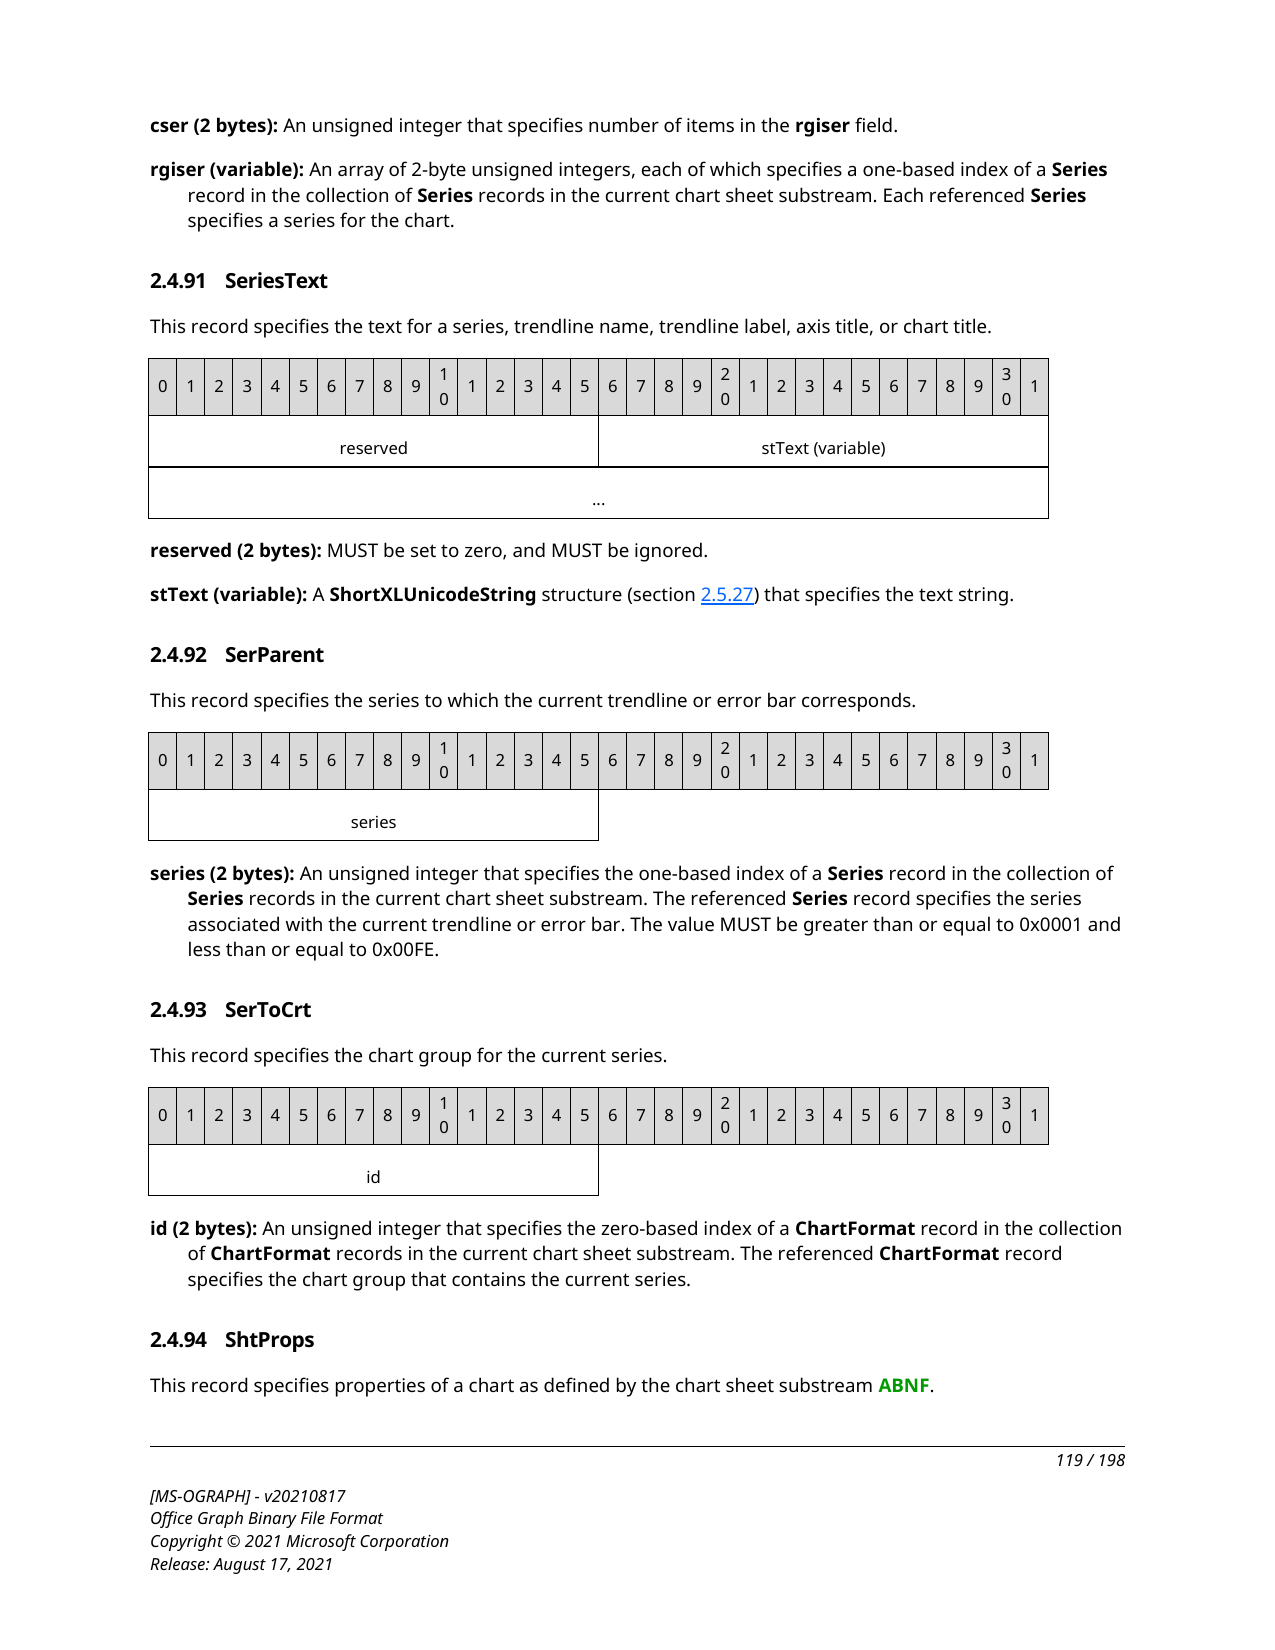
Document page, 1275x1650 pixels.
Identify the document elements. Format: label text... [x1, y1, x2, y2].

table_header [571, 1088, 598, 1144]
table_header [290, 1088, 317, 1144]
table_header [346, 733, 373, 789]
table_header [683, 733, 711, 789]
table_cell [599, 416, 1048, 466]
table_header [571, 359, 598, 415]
text rgiser (variable): An array of 2-byte unsigned integers, each of which specifies a one-based index of a Series record in the collection of Series records in the current chart sheet substream. Each referenced Series specifies a series for the chart. [150, 157, 1125, 233]
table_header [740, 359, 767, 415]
text This record specifies the text for a series, trendline name, trendline label, axis title, or chart title. [150, 314, 1125, 339]
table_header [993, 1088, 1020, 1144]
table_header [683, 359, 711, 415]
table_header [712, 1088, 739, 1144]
text This record specifies properties of a chart as defined by the chart sheet substream ABNF. [150, 1372, 1125, 1398]
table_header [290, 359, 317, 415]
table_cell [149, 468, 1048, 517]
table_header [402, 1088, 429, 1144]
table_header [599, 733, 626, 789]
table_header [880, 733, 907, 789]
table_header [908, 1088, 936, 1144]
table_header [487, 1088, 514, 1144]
subtitle SerToCrt [150, 995, 1125, 1024]
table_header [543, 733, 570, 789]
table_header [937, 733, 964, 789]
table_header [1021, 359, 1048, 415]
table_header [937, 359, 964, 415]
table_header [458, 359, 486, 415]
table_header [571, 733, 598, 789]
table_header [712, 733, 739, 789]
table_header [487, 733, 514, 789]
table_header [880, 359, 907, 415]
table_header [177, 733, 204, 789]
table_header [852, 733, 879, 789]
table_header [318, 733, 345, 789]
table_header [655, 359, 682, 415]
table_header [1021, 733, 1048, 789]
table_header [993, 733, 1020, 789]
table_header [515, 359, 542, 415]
text series (2 bytes): An unsigned integer that specifies the one-based index of a Series record in the collection of Series records in the current chart sheet substream. The referenced Series record specifies the series associated with the current trendline or error bar. The value MUST be greater than or equal to 0x0001 and less than or equal to 0x00FE. [150, 860, 1125, 962]
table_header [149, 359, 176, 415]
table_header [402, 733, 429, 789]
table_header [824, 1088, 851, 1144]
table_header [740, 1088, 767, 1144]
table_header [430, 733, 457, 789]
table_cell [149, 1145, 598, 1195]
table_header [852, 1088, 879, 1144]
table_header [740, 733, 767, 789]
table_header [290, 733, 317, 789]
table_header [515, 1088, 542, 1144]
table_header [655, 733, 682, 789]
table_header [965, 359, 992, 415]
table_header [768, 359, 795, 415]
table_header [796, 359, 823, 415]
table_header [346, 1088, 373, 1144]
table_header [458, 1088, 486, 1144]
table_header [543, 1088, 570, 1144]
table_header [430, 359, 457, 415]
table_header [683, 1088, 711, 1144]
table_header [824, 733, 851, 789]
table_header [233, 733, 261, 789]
text reserved (2 bytes): MUST be set to zero, and MUST be ignored. [150, 537, 1125, 563]
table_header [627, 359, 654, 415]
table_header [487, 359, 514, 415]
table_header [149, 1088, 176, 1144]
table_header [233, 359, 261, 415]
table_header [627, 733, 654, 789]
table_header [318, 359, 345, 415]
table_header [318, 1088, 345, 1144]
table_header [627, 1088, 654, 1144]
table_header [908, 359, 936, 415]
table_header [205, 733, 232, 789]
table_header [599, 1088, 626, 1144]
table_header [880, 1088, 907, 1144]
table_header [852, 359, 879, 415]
text stText (variable): A ShortXLUnicodeString structure (section 2.5.27) that specifies the text string. [150, 582, 1125, 607]
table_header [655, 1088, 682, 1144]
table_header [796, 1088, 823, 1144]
text cser (2 bytes): An unsigned integer that specifies number of items in the rgiser field. [150, 112, 1125, 138]
text This record specifies the chart group for the current series. [150, 1043, 1125, 1068]
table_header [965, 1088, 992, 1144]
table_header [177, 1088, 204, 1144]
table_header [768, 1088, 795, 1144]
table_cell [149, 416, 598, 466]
text id (2 bytes): An unsigned integer that specifies the zero-based index of a ChartFormat record in the collection of ChartFormat records in the current chart sheet substream. The referenced ChartFormat record specifies the chart group that contains the current series. [150, 1215, 1125, 1292]
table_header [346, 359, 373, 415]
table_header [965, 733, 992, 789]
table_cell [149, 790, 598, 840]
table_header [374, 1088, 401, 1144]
text This record specifies the series to which the current trendline or error bar corresponds. [150, 688, 1125, 713]
subtitle ShtProps [150, 1325, 1125, 1353]
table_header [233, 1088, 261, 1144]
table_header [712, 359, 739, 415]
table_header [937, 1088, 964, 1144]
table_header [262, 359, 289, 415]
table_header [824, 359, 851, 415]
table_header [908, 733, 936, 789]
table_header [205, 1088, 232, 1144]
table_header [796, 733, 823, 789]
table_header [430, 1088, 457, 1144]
subtitle SeriesText [150, 267, 1125, 295]
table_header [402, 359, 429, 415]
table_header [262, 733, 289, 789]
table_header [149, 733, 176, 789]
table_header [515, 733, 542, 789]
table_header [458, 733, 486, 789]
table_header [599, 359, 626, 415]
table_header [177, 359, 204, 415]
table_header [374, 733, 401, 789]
subtitle SerParent [150, 640, 1125, 669]
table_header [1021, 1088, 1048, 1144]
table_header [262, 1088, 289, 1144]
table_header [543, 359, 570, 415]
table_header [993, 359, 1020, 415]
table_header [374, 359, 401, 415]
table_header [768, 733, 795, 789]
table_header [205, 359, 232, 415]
